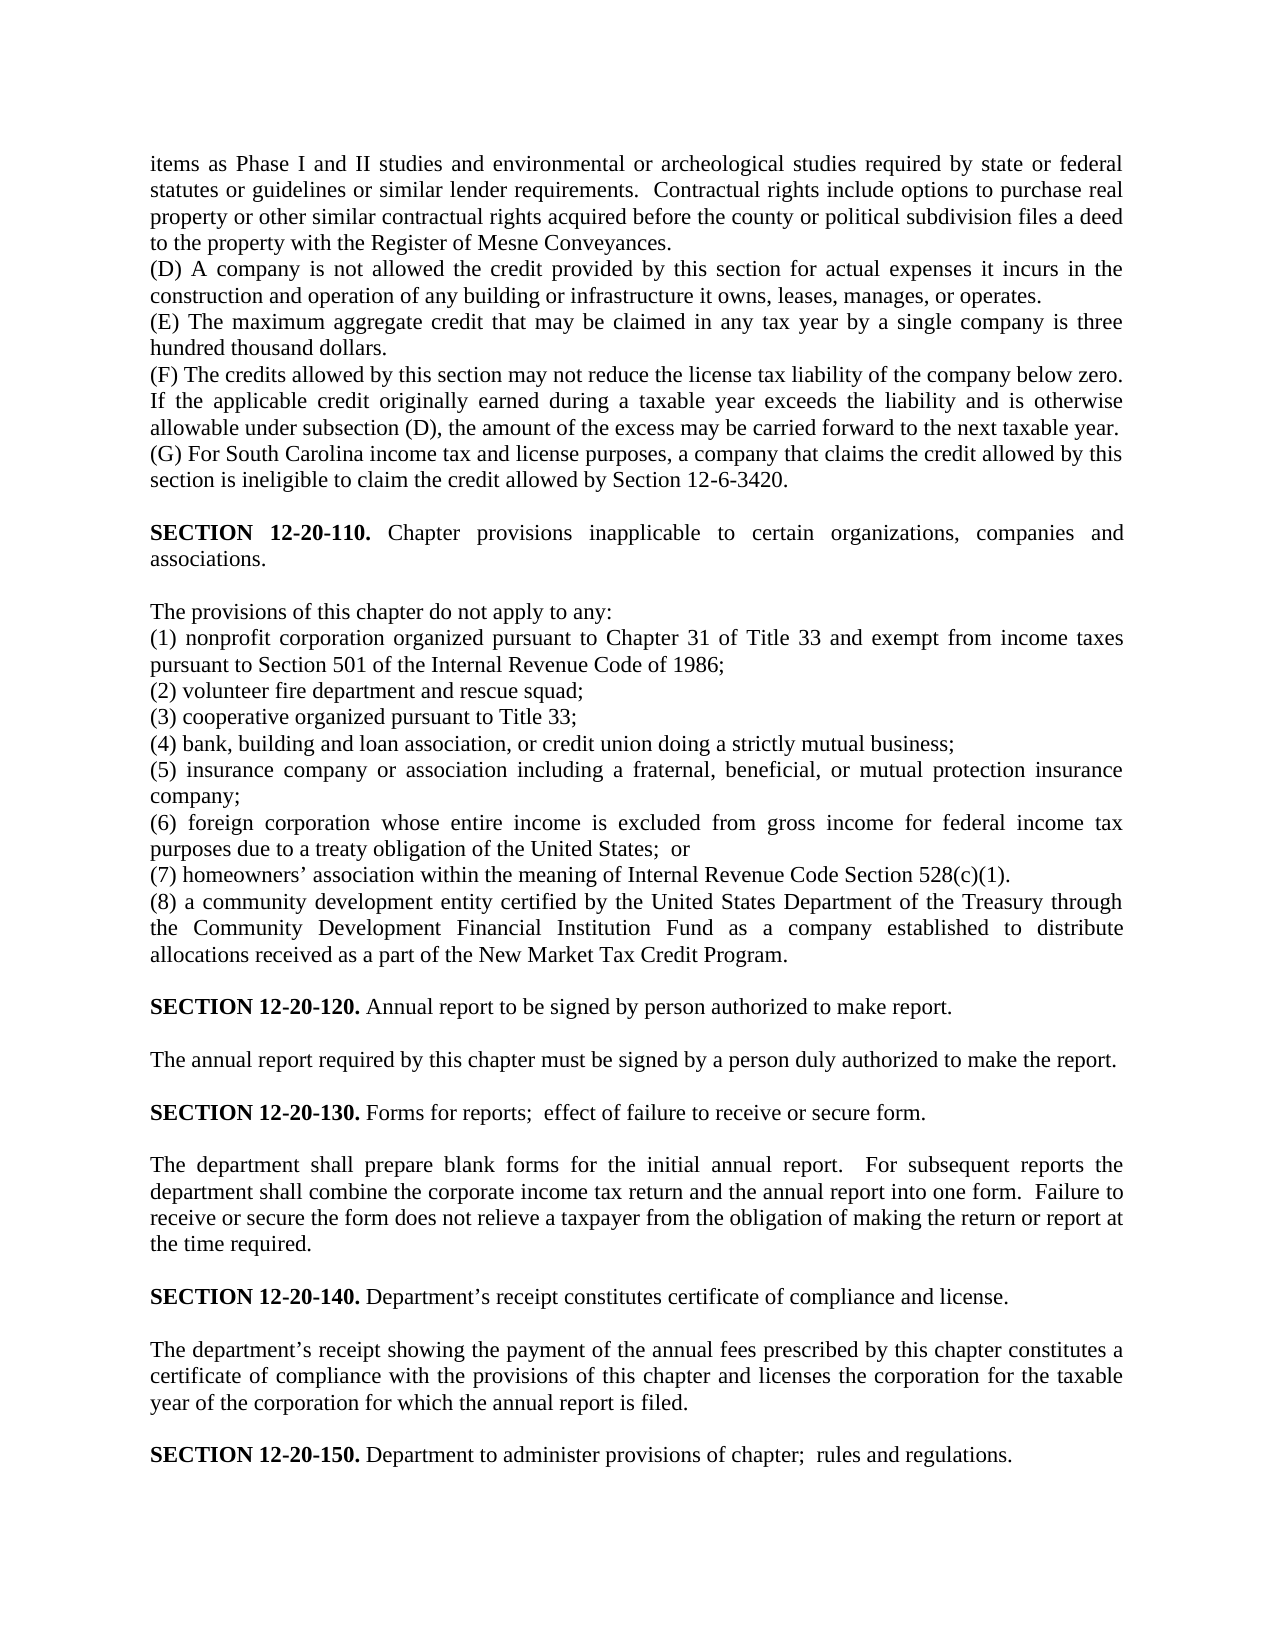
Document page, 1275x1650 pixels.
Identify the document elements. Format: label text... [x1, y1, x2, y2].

text (4) bank, building and loan association, or credit union doing a strictly mutual business; [150, 730, 1125, 756]
text (6) foreign corporation whose entire income is excluded from gross income for federal income tax purposes due to a treaty obligation of the United States; or [150, 809, 1125, 862]
text (F) The credits allowed by this section may not reduce the license tax liability of the company below zero. If the applicable credit originally earned during a taxable year exceeds the liability and is otherwise allowable under subsection (D), the amount of the excess may be carried forward to the next taxable year. [150, 361, 1125, 440]
text (5) insurance company or association including a fraternal, beneficial, or mutual protection insurance company; [150, 756, 1125, 809]
text The provisions of this chapter do not apply to any: [150, 598, 1125, 624]
text SECTION 12-20-150. Department to administer provisions of chapter; rules and regulations. [150, 1441, 1125, 1468]
text The department shall prepare blank forms for the initial annual report. For subsequent reports the department shall combine the corporate income tax return and the annual report into one form. Failure to receive or secure the form does not relieve a taxpayer from the obligation of making the return or report at the time required. [150, 1151, 1125, 1257]
text (D) A company is not allowed the credit provided by this section for actual expenses it incurs in the construction and operation of any building or infrastructure it owns, leases, manages, or operates. [150, 255, 1125, 308]
text The annual report required by this chapter must be signed by a person duly authorized to make the report. [150, 1046, 1125, 1072]
text SECTION 12-20-140. Department’s receipt constitutes certificate of compliance and license. [150, 1283, 1125, 1309]
text (1) nonprofit corporation organized pursuant to Chapter 31 of Title 33 and exempt from income taxes pursuant to Section 501 of the Internal Revenue Code of 1986; [150, 624, 1125, 677]
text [150, 150, 1125, 255]
text (E) The maximum aggregate credit that may be claimed in any tax year by a single company is three hundred thousand dollars. [150, 308, 1125, 361]
text (G) For South Carolina income tax and license purposes, a company that claims the credit allowed by this section is ineligible to claim the credit allowed by Section 12-6-3420. [150, 440, 1125, 493]
text (3) cooperative organized pursuant to Title 33; [150, 703, 1125, 730]
text The department’s receipt showing the payment of the annual fees prescribed by this chapter constitutes a certificate of compliance with the provisions of this chapter and licenses the corporation for the taxable year of the corporation for which the annual report is filed. [150, 1336, 1125, 1415]
text (8) a community development entity certified by the United States Department of the Treasury through the Community Development Financial Institution Fund as a company established to distribute allocations received as a part of the New Market Tax Credit Program. [150, 888, 1125, 967]
text SECTION 12-20-120. Annual report to be signed by person authorized to make report. [150, 993, 1125, 1020]
text (2) volunteer fire department and rescue squad; [150, 677, 1125, 703]
text (7) homeowners’ association within the meaning of Internal Revenue Code Section 528(c)(1). [150, 862, 1125, 888]
text SECTION 12-20-110. Chapter provisions inapplicable to certain organizations, companies and associations. [150, 519, 1125, 572]
text SECTION 12-20-130. Forms for reports; effect of failure to receive or secure form. [150, 1099, 1125, 1125]
